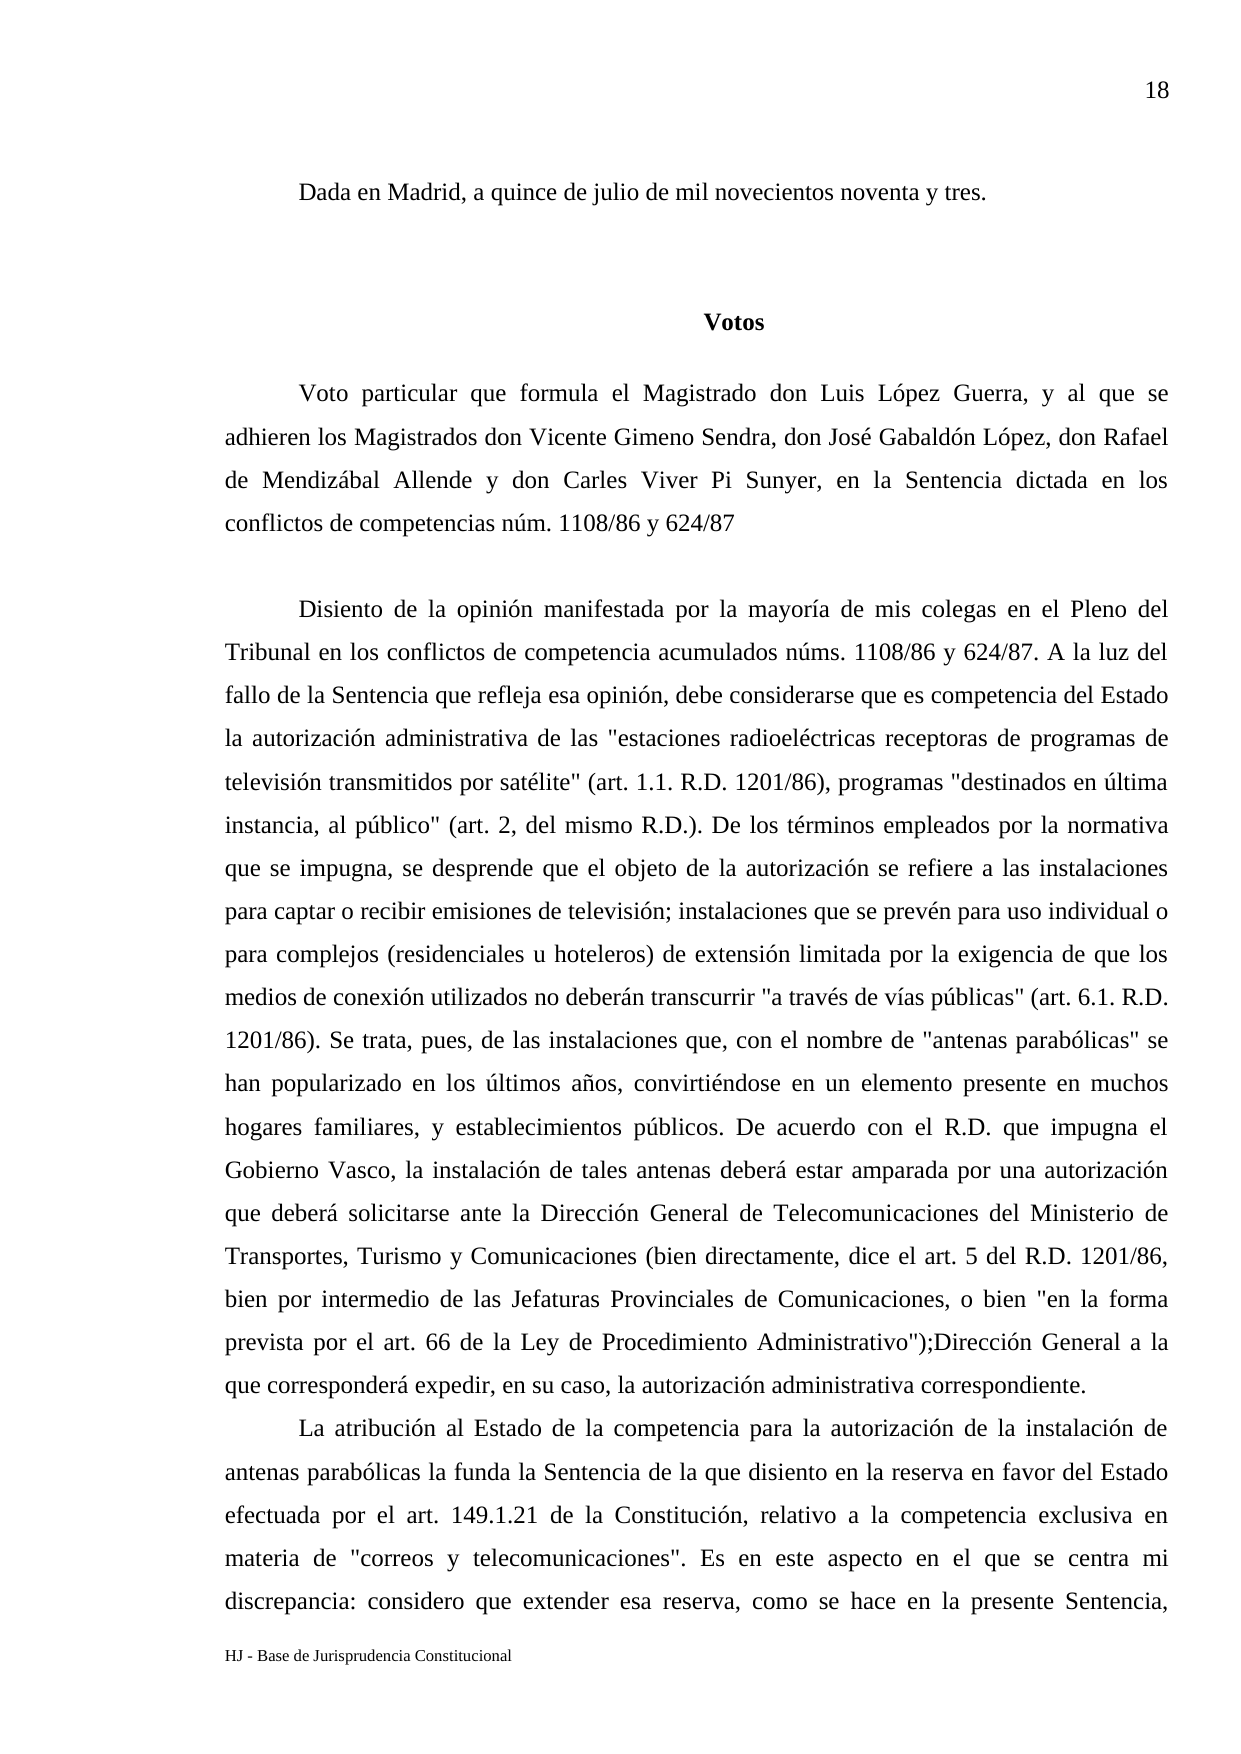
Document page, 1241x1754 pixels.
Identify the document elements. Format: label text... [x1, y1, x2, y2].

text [224, 1413, 1169, 1615]
subtitle Votos [224, 307, 1169, 335]
text Voto particular que formula el Magistrado don Luis López Guerra, y al que se adhieren los Magistrados don Vicente Gimeno Sendra, don José Gabaldón López, don Rafael de Mendizábal Allende y don Carles Viver Pi Sunyer, en la Sentencia dictada en los conflictos de competencias núm. 1108/86 y 624/87 [224, 378, 1169, 537]
text Dada en Madrid, a quince de julio de mil novecientos noventa y tres. [224, 177, 1169, 206]
text Disiento de la opinión manifestada por la mayoría de mis colegas en el Pleno del Tribunal en los conflictos de competencia acumulados núms. 1108/86 y 624/87. A la luz del fallo de la Sentencia que refleja esa opinión, debe considerarse que es competencia del Estado la autorización administrativa de las "estaciones radioeléctricas receptoras de programas de televisión transmitidos por satélite" (art. 1.1. R.D. 1201/86), programas "destinados en última instancia, al público" (art. 2, del mismo R.D.). De los términos empleados por la normativa que se impugna, se desprende que el objeto de la autorización se refiere a las instalaciones para captar o recibir emisiones de televisión; instalaciones que se prevén para uso individual o para complejos (residenciales u hoteleros) de extensión limitada por la exigencia de que los medios de conexión utilizados no deberán transcurrir "a través de vías públicas" (art. 6.1. R.D. 1201/86). Se trata, pues, de las instalaciones que, con el nombre de "antenas parabólicas" se han popularizado en los últimos años, convirtiéndose en un elemento presente en muchos hogares familiares, y establecimientos públicos. De acuerdo con el R.D. que impugna el Gobierno Vasco, la instalación de tales antenas deberá estar amparada por una autorización que deberá solicitarse ante la Dirección General de Telecomunicaciones del Ministerio de Transportes, Turismo y Comunicaciones (bien directamente, dice el art. 5 del R.D. 1201/86, bien por intermedio de las Jefaturas Provinciales de Comunicaciones, o bien "en la forma prevista por el art. 66 de la Ley de Procedimiento Administrativo");Dirección General a la que corresponderá expedir, en su caso, la autorización administrativa correspondiente. [224, 594, 1169, 1399]
